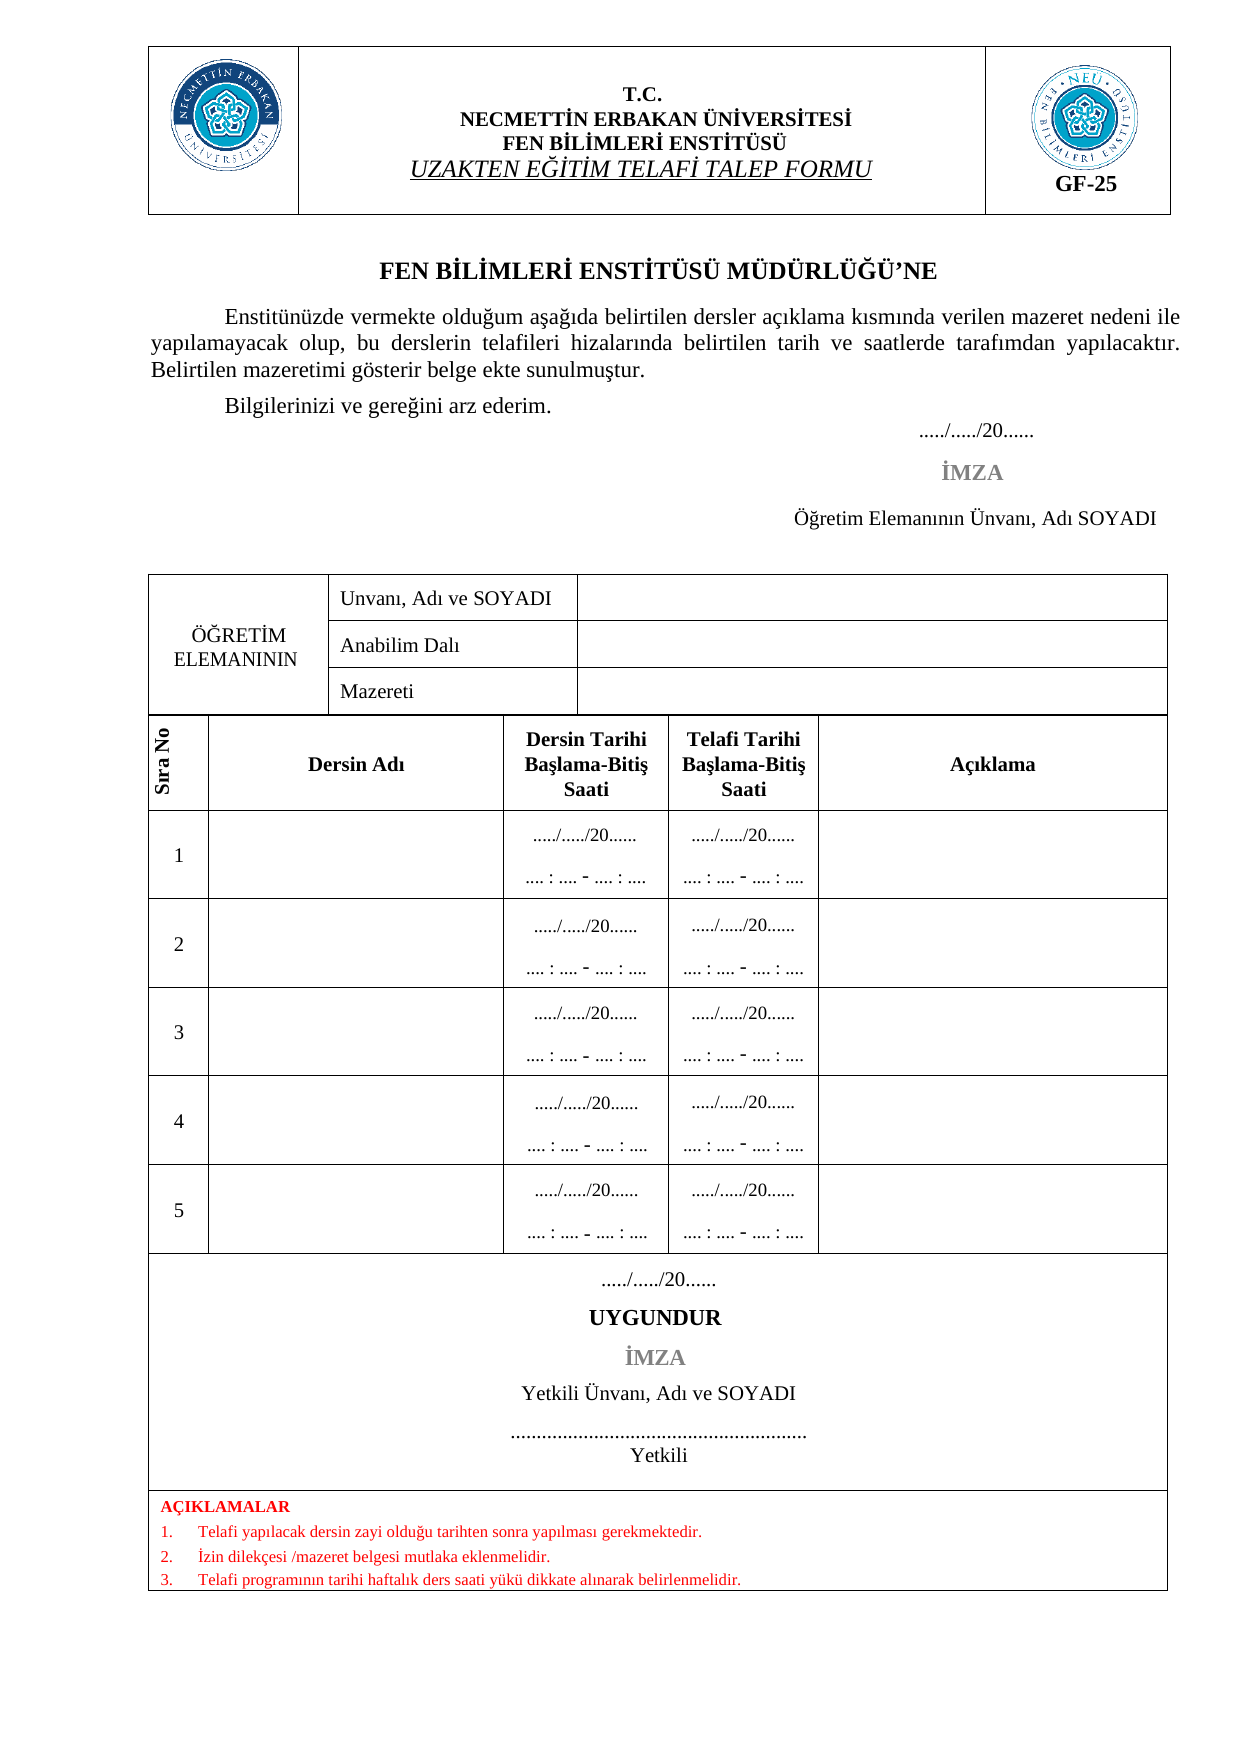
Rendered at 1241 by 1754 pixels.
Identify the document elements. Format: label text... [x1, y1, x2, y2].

text ...../...../20...... [792, 419, 1161, 442]
table_cell ...../...../20...... .... : .... - .... : .... [669, 811, 818, 898]
table_cell [578, 621, 1167, 667]
picture [170, 59, 282, 171]
table_cell Anabilim Dalı [329, 621, 577, 667]
text Öğretim Elemanının Ünvanı, Adı SOYADI [792, 505, 1159, 529]
table_cell ...../...../20...... .... : .... - .... : .... [504, 899, 668, 987]
table_header [578, 575, 1167, 620]
table_cell [819, 988, 1167, 1075]
table_cell ...../...../20...... .... : .... - .... : .... [504, 988, 668, 1075]
table_cell 2 [149, 899, 208, 987]
table_cell ...../...../20...... .... : .... - .... : .... [669, 899, 818, 987]
table_cell [209, 988, 503, 1075]
table_cell ...../...../20...... .... : .... - .... : .... [504, 1165, 668, 1252]
table_cell [819, 1076, 1167, 1164]
table_cell [819, 811, 1167, 898]
table_cell [209, 1076, 503, 1164]
table_cell Sıra No [149, 716, 208, 809]
table_cell 3 [149, 988, 208, 1075]
table_cell ...../...../20...... .... : .... - .... : .... [669, 1165, 818, 1252]
table_cell ...../...../20...... .... : .... - .... : .... [669, 1076, 818, 1164]
table_cell AÇIKLAMALAR Telafi yapılacak dersin zayi olduğu tarihten sonra yapılması gerekmektedir. İzin dilekçesi /mazeret belgesi mutlaka eklenmelidir. Telafi programının tarihi haftalık ders saati yükü dikkate alınarak belirlenmelidir. [149, 1491, 1167, 1590]
table_cell ...../...../20...... .... : .... - .... : .... [504, 811, 668, 898]
table_cell ...../...../20...... .... : .... - .... : .... [669, 988, 818, 1075]
table_header ÖĞRETİM ELEMANININ [149, 575, 328, 714]
table_cell Mazereti [329, 668, 577, 714]
table_cell ...../...../20...... UYGUNDUR İMZA Yetkili Ünvanı, Adı ve SOYADI ......................................................... Yetkili [149, 1254, 1167, 1490]
table_cell Açıklama [819, 716, 1167, 809]
table_header [149, 47, 298, 213]
table_header T.C. NECMETTİN ERBAKAN ÜNİVERSİTESİ FEN BİLİMLERİ ENSTİTÜSÜ UZAKTEN EĞİTİM TELAFİ TALEP FORMU [299, 47, 985, 213]
picture [1031, 65, 1138, 170]
table_cell [819, 899, 1167, 987]
table_cell 1 [149, 811, 208, 898]
table_cell 4 [149, 1076, 208, 1164]
table_cell [209, 1165, 503, 1252]
table_cell Telafi Tarihi Başlama-Bitiş Saati [669, 716, 818, 809]
text Bilgilerinizi ve gereğini arz ederim. [149, 393, 1182, 419]
table_cell [209, 899, 503, 987]
table_cell [819, 1165, 1167, 1252]
table_cell Dersin Tarihi Başlama-Bitiş Saati [504, 716, 668, 809]
table_cell [209, 811, 503, 898]
table_cell Dersin Adı [209, 716, 503, 809]
table_header GF-25 [986, 47, 1170, 213]
table_cell ...../...../20...... .... : .... - .... : .... [504, 1076, 668, 1164]
table_header Unvanı, Adı ve SOYADI [329, 575, 577, 620]
table_cell 5 [149, 1165, 208, 1252]
text FEN BİLİMLERİ ENSTİTÜSÜ MÜDÜRLÜĞÜ’NE [135, 257, 1182, 286]
subtitle Enstitünüzde vermekte olduğum aşağıda belirtilen dersler açıklama kısmında verilen mazeret nedeni ile yapılamayacak olup, bu derslerin telafileri hizalarında belirtilen tarih ve saatlerde tarafımdan yapılacaktır. Belirtilen mazeretimi gösterir belge ekte sunulmuştur. [151, 303, 1182, 382]
text İMZA [786, 459, 1159, 486]
table_cell [578, 668, 1167, 714]
